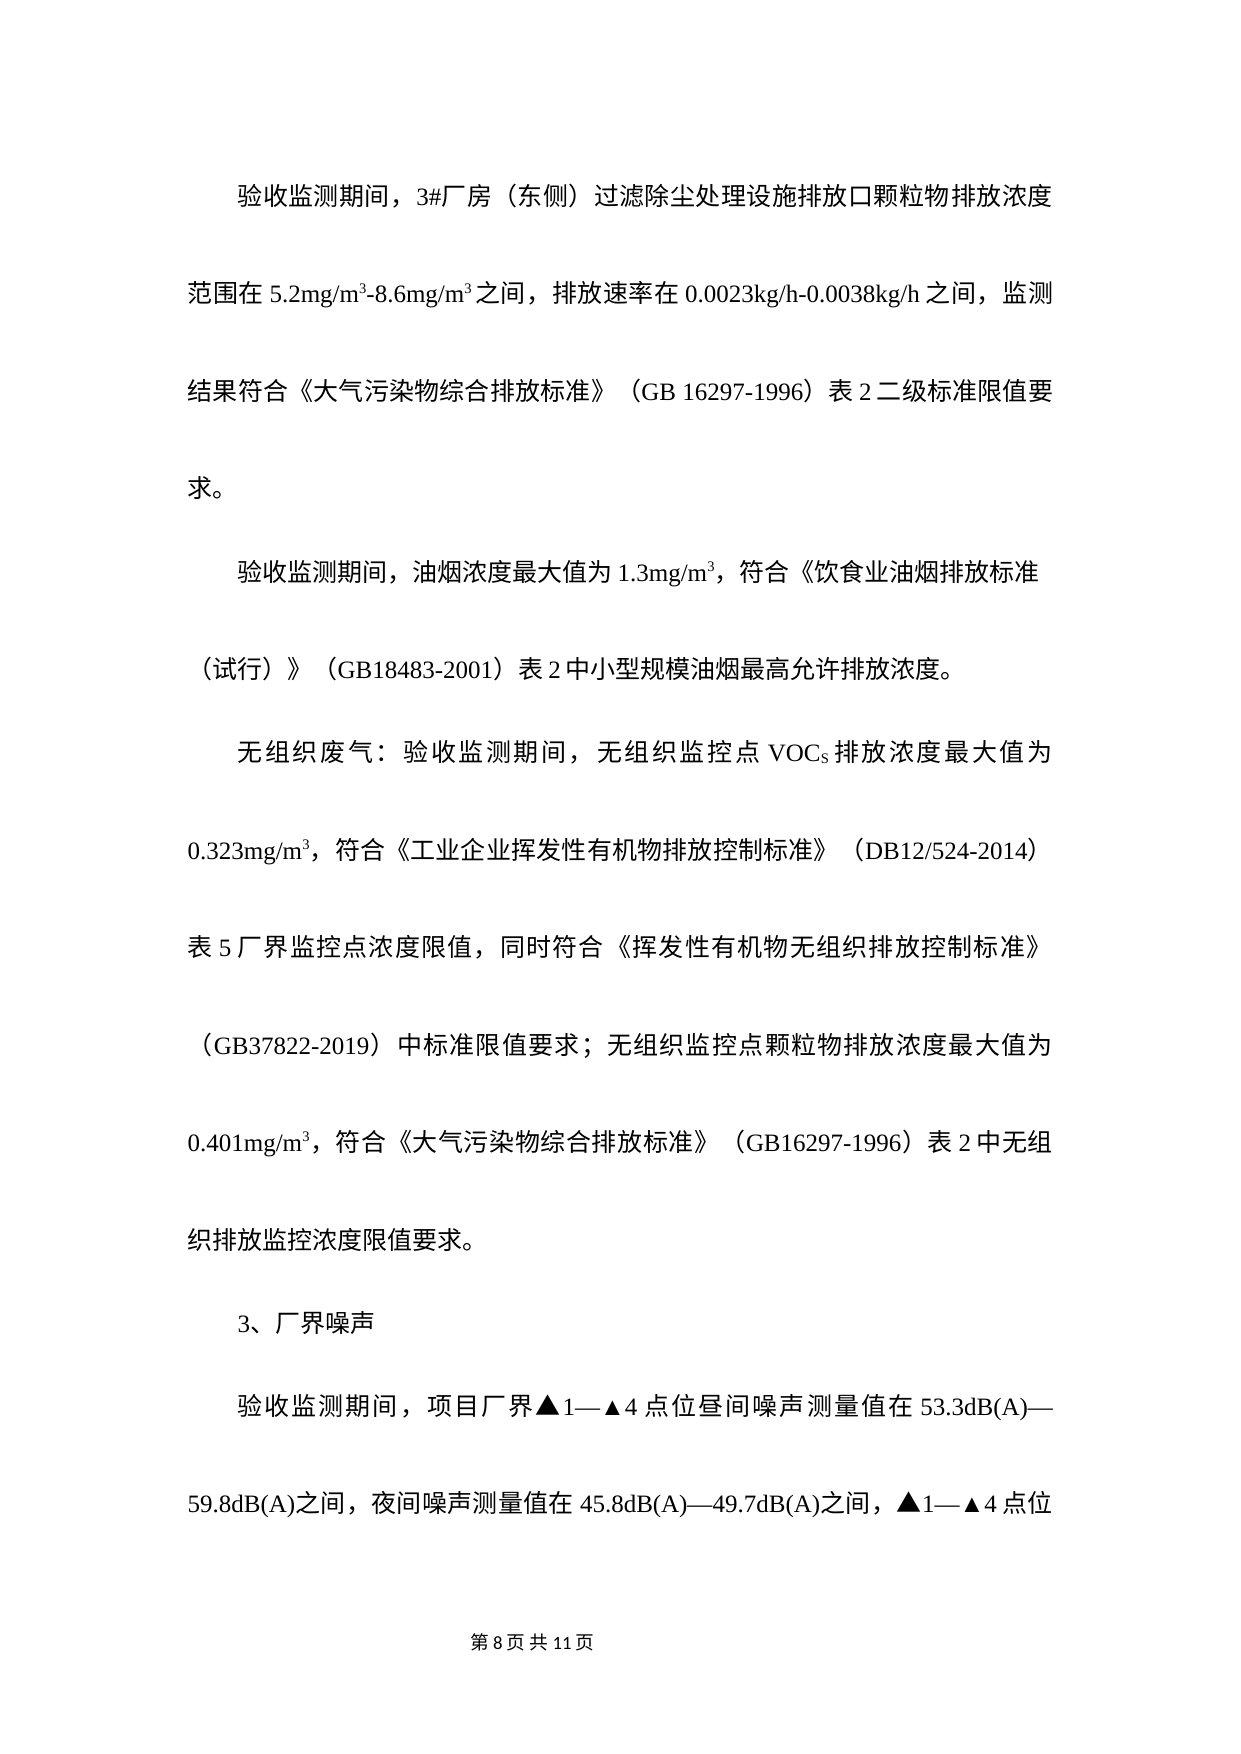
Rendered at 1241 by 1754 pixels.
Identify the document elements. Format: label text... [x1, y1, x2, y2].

text 3、厂界噪声 [187, 1289, 1053, 1354]
text 验收监测期间，油烟浓度最大值为1.3mg/m3，符合《饮食业油烟排放标准（试行）》（GB18483-2001）表2中小型规模油烟最高允许排放浓度。 [187, 538, 1059, 700]
text 验收监测期间，3#厂房（东侧）过滤除尘处理设施排放口颗粒物排放浓度范围在5.2mg/m3-8.6mg/m3之间，排放速率在0.0023kg/h-0.0038kg/h之间，监测结果符合《大气污染物综合排放标准》（GB 16297-1996）表2二级标准限值要求。 [187, 162, 1053, 519]
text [187, 1372, 1053, 1534]
text 无组织废气：验收监测期间，无组织监控点VOCS排放浓度最大值为0.323mg/m3，符合《工业企业挥发性有机物排放控制标准》（DB12/524-2014）表5厂界监控点浓度限值，同时符合《挥发性有机物无组织排放控制标准》（GB37822-2019）中标准限值要求；无组织监控点颗粒物排放浓度最大值为0.401mg/m3，符合《大气污染物综合排放标准》（GB16297-1996）表2中无组织排放监控浓度限值要求。 [187, 718, 1053, 1271]
